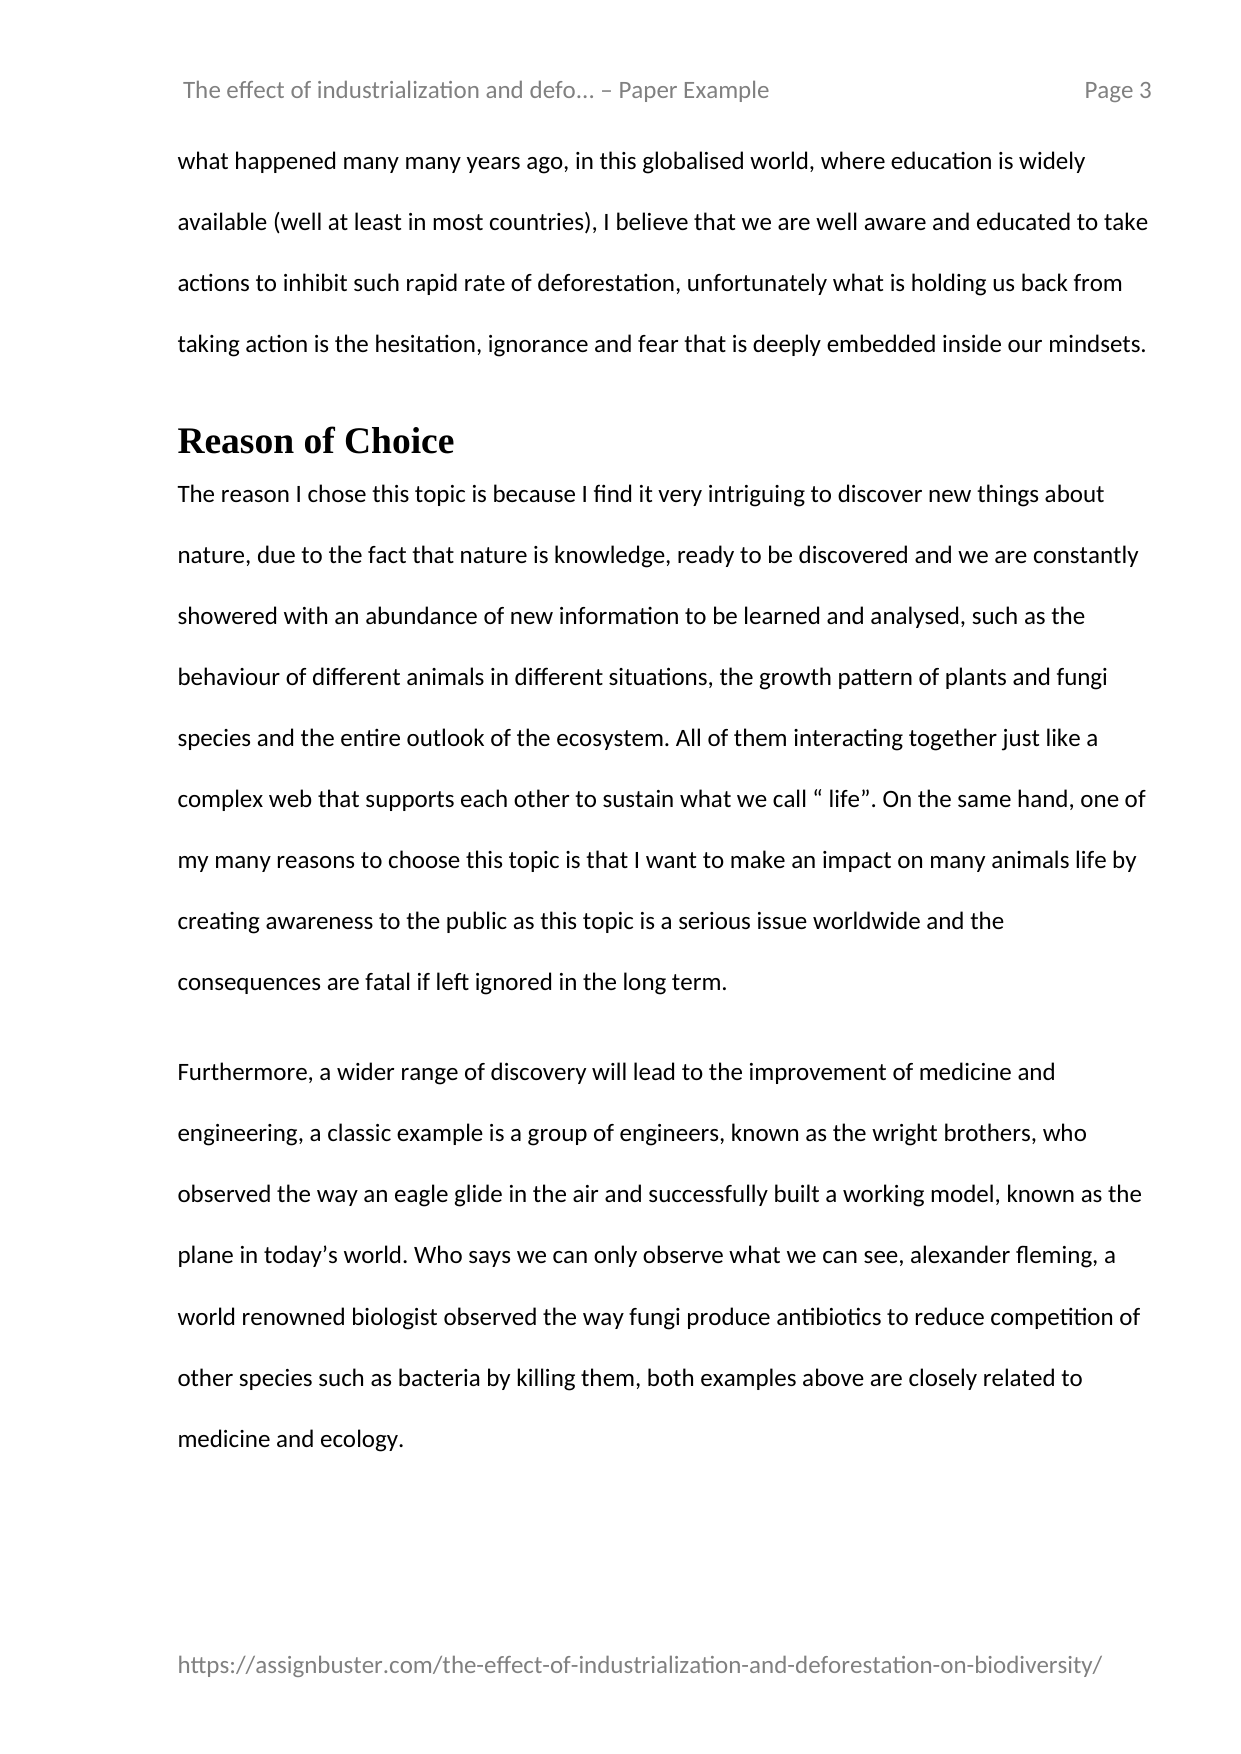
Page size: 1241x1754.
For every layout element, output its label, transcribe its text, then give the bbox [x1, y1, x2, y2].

text Furthermore, a wider range of discovery will lead to the improvement of medicine and engineering, a classic example is a group of engineers, known as the wright brothers, who observed the way an eagle glide in the air and successfully built a working model, known as the plane in today’s world. Who says we can only observe what we can see, alexander fleming, a world renowned biologist observed the way fungi produce antibiotics to reduce competition of other species such as bacteria by killing them, both examples above are closely related to medicine and ecology. [177, 1057, 1152, 1453]
text The reason I chose this topic is because I find it very intriguing to discover new things about nature, due to the fact that nature is knowledge, ready to be discovered and we are constantly showered with an abundance of new information to be learned and analysed, such as the behaviour of different animals in different situations, the growth pattern of plants and fungi species and the entire outlook of the ecosystem. All of them interacting together just like a complex web that supports each other to sustain what we call “ life”. On the same hand, one of my many reasons to choose this topic is that I want to make an impact on many animals life by creating awareness to the public as this topic is a serious issue worldwide and the consequences are fatal if left ignored in the long term. [177, 478, 1152, 997]
subtitle Reason of Choice [177, 419, 1152, 462]
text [177, 145, 1152, 359]
